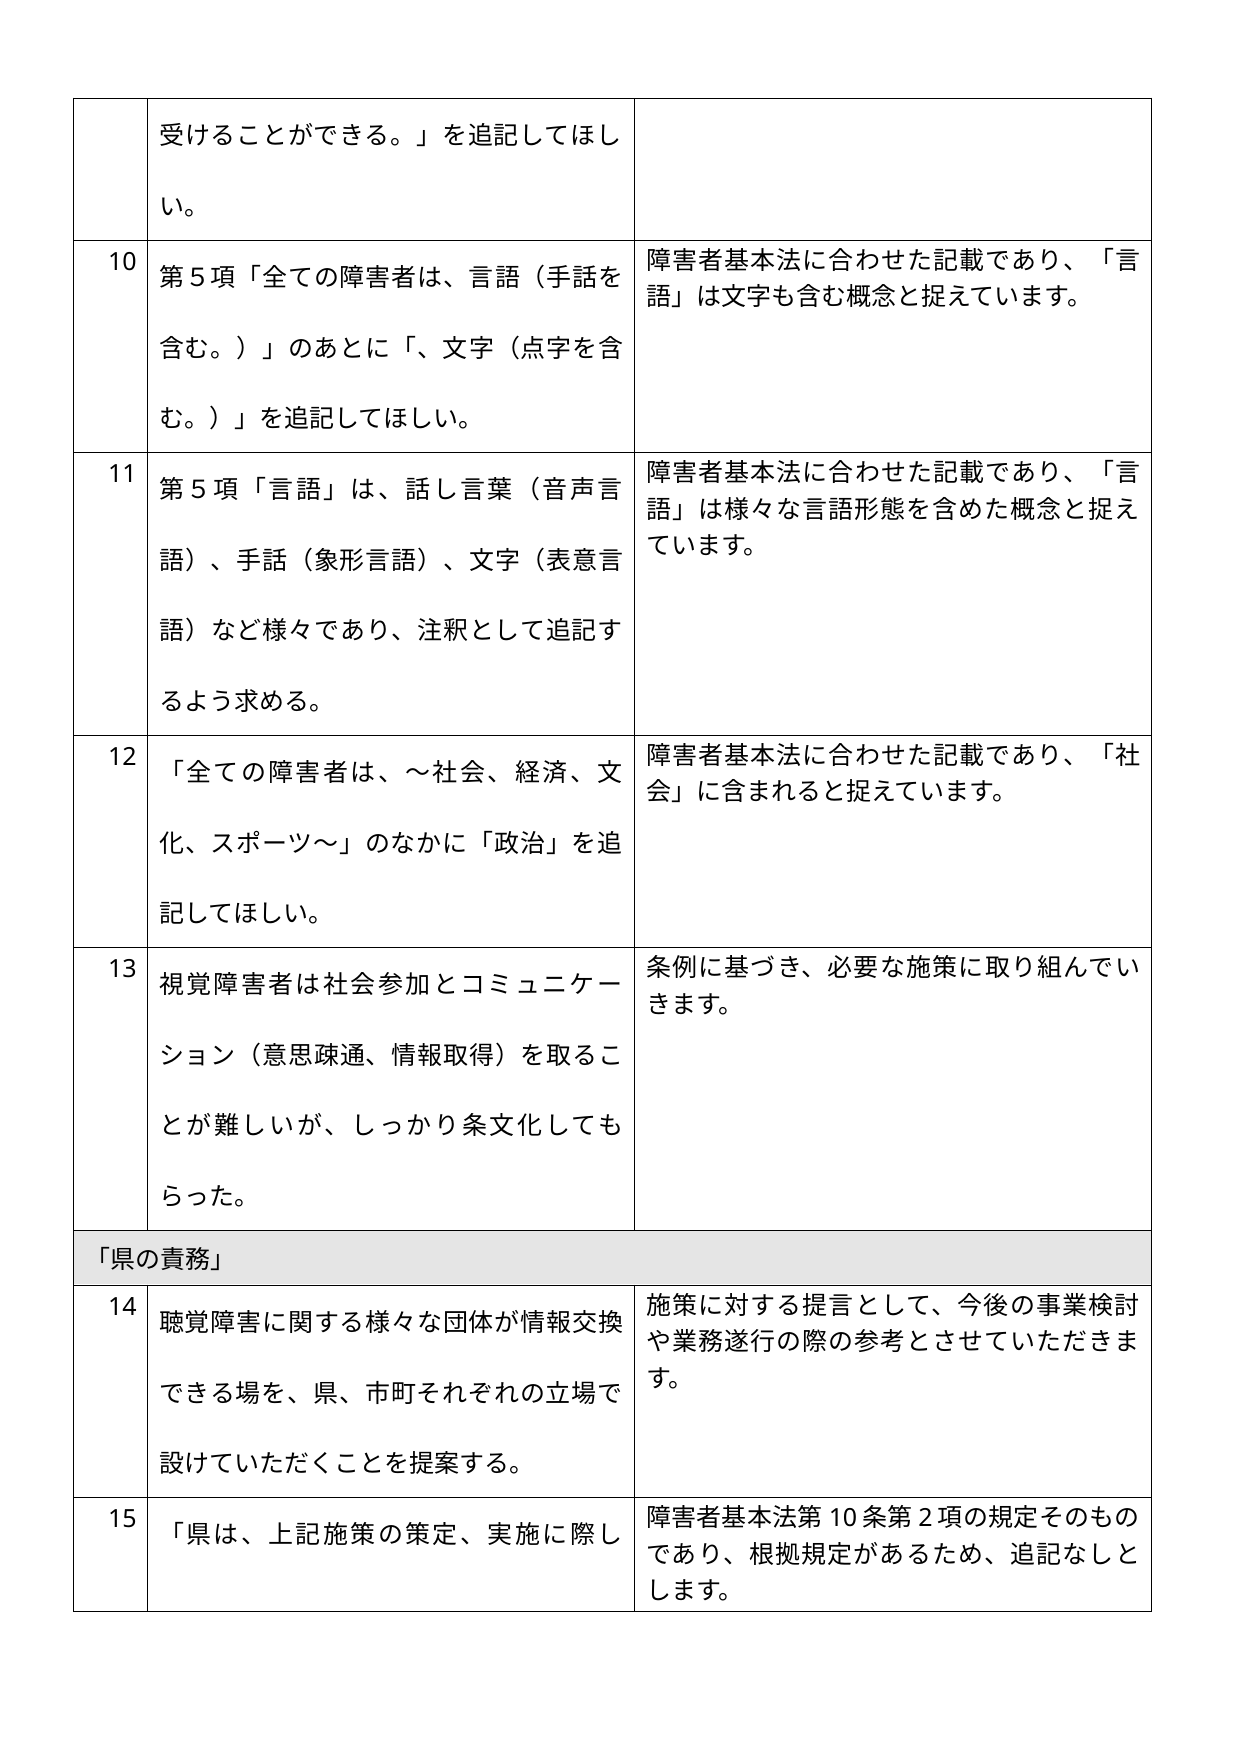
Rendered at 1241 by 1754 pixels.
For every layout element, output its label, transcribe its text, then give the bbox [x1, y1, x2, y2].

table_cell 条例に基づき、必要な施策に取り組んでいきます。 [635, 948, 1151, 1229]
table_cell 第５項「言語」は、話し言葉（音声言語）、手話（象形言語）、文字（表意言語）など様々であり、注釈として追記するよう求める。 [148, 453, 634, 734]
table_cell 障害者基本法に合わせた記載であり、「言語」は様々な言語形態を含めた概念と捉えています。 [635, 453, 1151, 734]
table_cell 15 [74, 1498, 147, 1611]
table_cell 視覚障害者は社会参加とコミュニケーション（意思疎通、情報取得）を取ることが難しいが、しっかり条文化してもらった。 [148, 948, 634, 1229]
table_cell 12 [74, 736, 147, 947]
table_cell 第５項「全ての障害者は、言語（手話を含む。）」のあとに「、文字（点字を含む。）」を追記してほしい。 [148, 241, 634, 452]
table_cell 11 [74, 453, 147, 734]
table_cell 9 [74, 99, 147, 239]
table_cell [635, 1498, 1151, 1611]
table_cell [148, 99, 634, 239]
table_cell 10 [74, 241, 147, 452]
table_cell 13 [74, 948, 147, 1229]
table_cell 「全ての障害者は、～社会、経済、文化、スポーツ～」のなかに「政治」を追記してほしい。 [148, 736, 634, 947]
table_cell 施策に対する提言として、今後の事業検討や業務遂行の際の参考とさせていただきます。 [635, 1286, 1151, 1497]
table_cell 聴覚障害に関する様々な団体が情報交換できる場を、県、市町それぞれの立場で設けていただくことを提案する。 [148, 1286, 634, 1497]
table_cell 14 [74, 1286, 147, 1497]
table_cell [148, 1498, 634, 1611]
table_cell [635, 99, 1151, 239]
table_cell 障害者基本法に合わせた記載であり、「言語」は文字も含む概念と捉えています。 [635, 241, 1151, 452]
table_cell 障害者基本法に合わせた記載であり、「社会」に含まれると捉えています。 [635, 736, 1151, 947]
table_cell 「県の責務」 [74, 1231, 1151, 1284]
